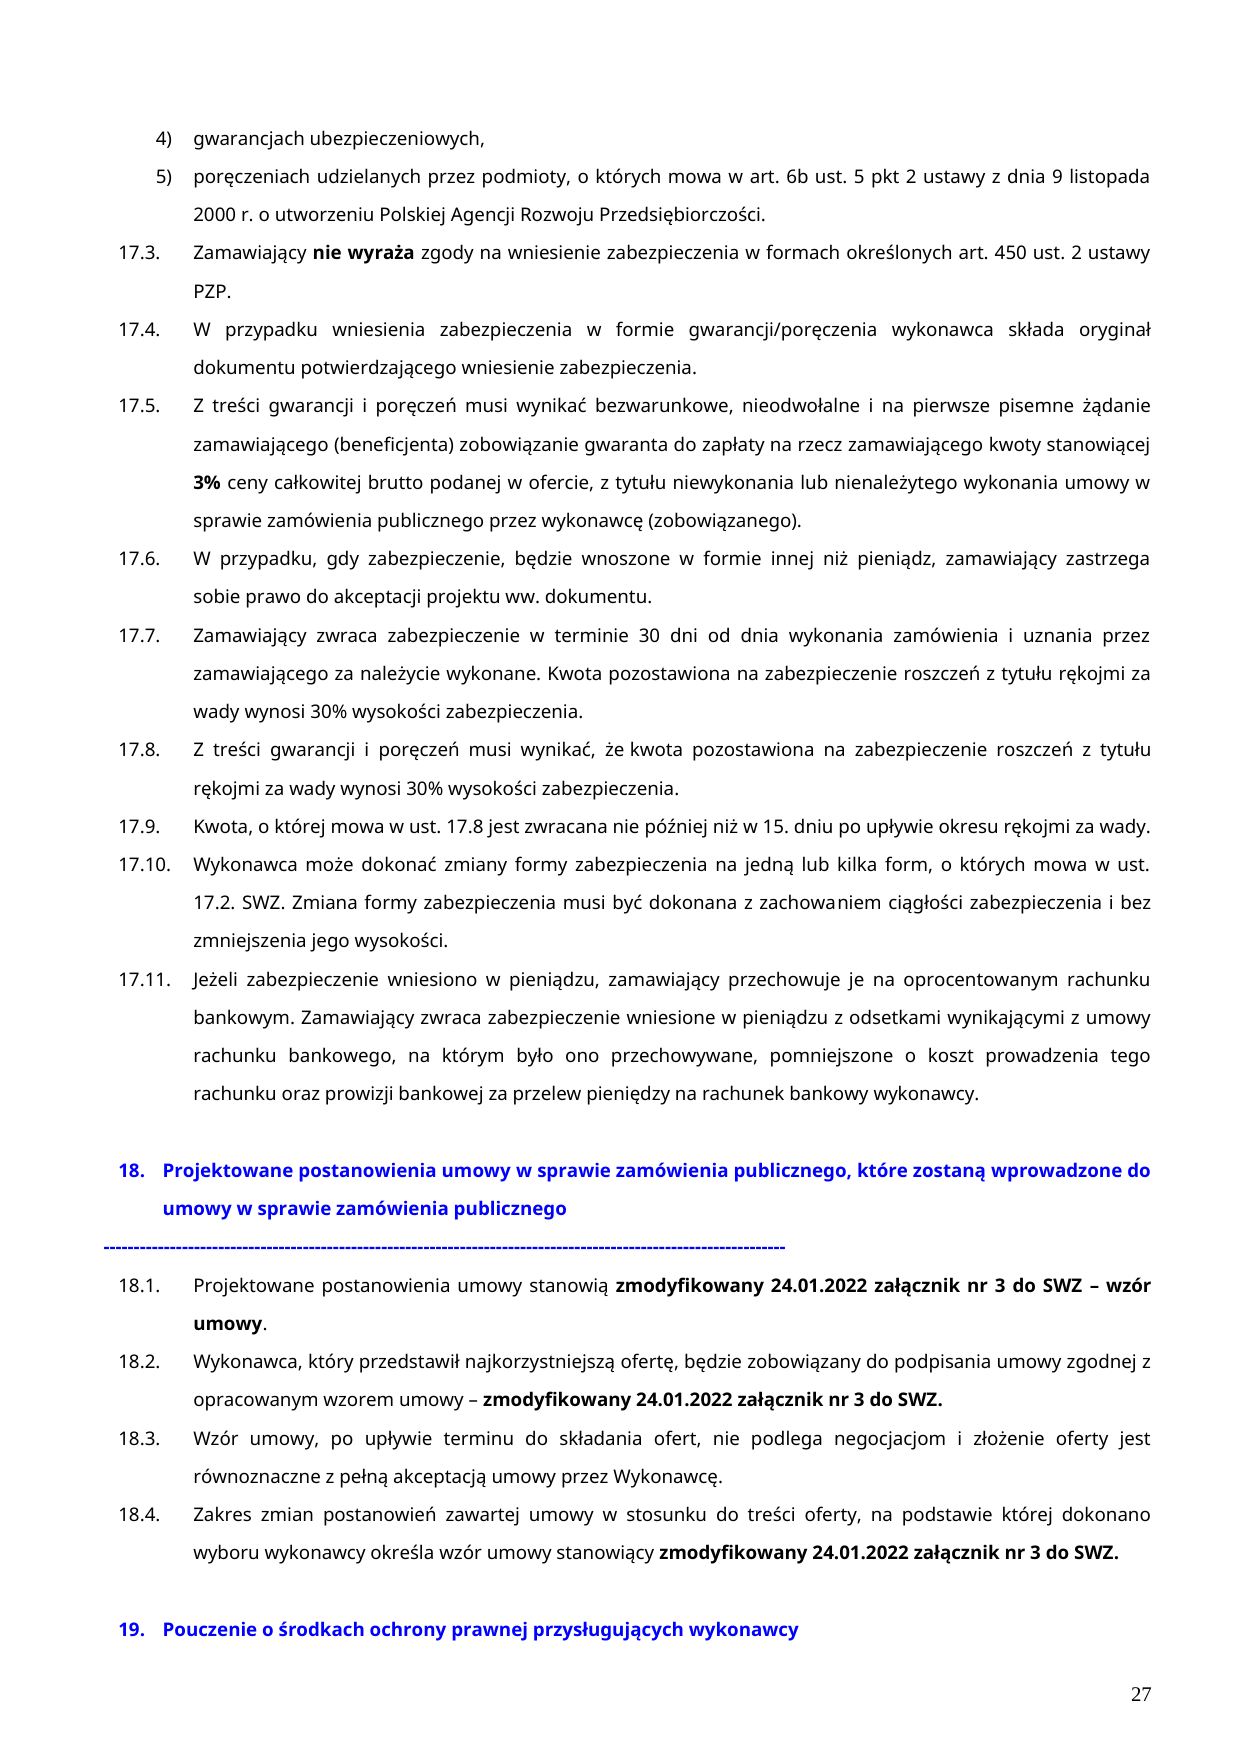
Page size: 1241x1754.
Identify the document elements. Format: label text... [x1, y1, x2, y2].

list Zamawiający zwraca zabezpieczenie w terminie 30 dni od dnia wykonania zamówienia i uznania przez zamawiającego za należycie wykonane. Kwota pozostawiona na zabezpieczenie roszczeń z tytułu rękojmi za wady wynosi 30% wysokości zabezpieczenia. [118, 622, 1152, 724]
list Wzór umowy, po upływie terminu do składania ofert, nie podlega negocjacjom i złożenie oferty jest równoznaczne z pełną akceptacją umowy przez Wykonawcę. [118, 1425, 1152, 1488]
list Zamawiający nie wyraża zgody na wniesienie zabezpieczenia w formach określonych art. 450 ust. 2 ustawy PZP. [118, 240, 1152, 303]
list W przypadku wniesienia zabezpieczenia w formie gwarancji/poręczenia wykonawca składa oryginał dokumentu potwierdzającego wniesienie zabezpieczenia. [118, 316, 1152, 380]
list Z treści gwarancji i poręczeń musi wynikać bezwarunkowe, nieodwołalne i na pierwsze pisemne żądanie zamawiającego (beneficjenta) zobowiązanie gwaranta do zapłaty na rzecz zamawiającego kwoty stanowiącej 3% ceny całkowitej brutto podanej w ofercie, z tytułu niewykonania lub nienależytego wykonania umowy w sprawie zamówienia publicznego przez wykonawcę (zobowiązanego). [118, 393, 1152, 533]
list gwarancjach ubezpieczeniowych, [156, 125, 1152, 151]
list Z treści gwarancji i poręczeń musi wynikać, że kwota pozostawiona na zabezpieczenie roszczeń z tytułu rękojmi za wady wynosi 30% wysokości zabezpieczenia. [118, 737, 1152, 800]
list Wykonawca może dokonać zmiany formy zabezpieczenia na jedną lub kilka form, o których mowa w ust. 17.2. SWZ. Zmiana formy zabezpieczenia musi być dokonana z zachowaniem ciągłości zabezpieczenia i bez zmniejszenia jego wysokości. [118, 851, 1152, 953]
list poręczeniach udzielanych przez podmioty, o których mowa w art. 6b ust. 5 pkt 2 ustawy z dnia 9 listopada 2000 r. o utworzeniu Polskiej Agencji Rozwoju Przedsiębiorczości. [156, 163, 1152, 227]
list W przypadku, gdy zabezpieczenie, będzie wnoszone w formie innej niż pieniądz, zamawiający zastrzega sobie prawo do akceptacji projektu ww. dokumentu. [118, 546, 1152, 609]
list Pouczenie o środkach ochrony prawnej przysługujących wykonawcy [118, 1616, 1152, 1641]
list Wykonawca, który przedstawił najkorzystniejszą ofertę, będzie zobowiązany do podpisania umowy zgodnej z opracowanym wzorem umowy – zmodyfikowany 24.01.2022 załącznik nr 3 do SWZ. [118, 1348, 1152, 1412]
list Projektowane postanowienia umowy stanowią zmodyfikowany 24.01.2022 załącznik nr 3 do SWZ – wzór umowy. [118, 1272, 1152, 1336]
list Projektowane postanowienia umowy w sprawie zamówienia publicznego, które zostaną wprowadzone do umowy w sprawie zamówienia publicznego [118, 1157, 1152, 1221]
list Jeżeli zabezpieczenie wniesiono w pieniądzu, zamawiający przechowuje je na oprocentowanym rachunku bankowym. Zamawiający zwraca zabezpieczenie wniesione w pieniądzu z odsetkami wynikającymi z umowy rachunku bankowego, na którym było ono przechowywane, pomniejszone o koszt prowadzenia tego rachunku oraz prowizji bankowej za przelew pieniędzy na rachunek bankowy wykonawcy. [118, 966, 1152, 1106]
list Kwota, o której mowa w ust. 17.8 jest zwracana nie później niż w 15. dniu po upływie okresu rękojmi za wady. [118, 813, 1152, 839]
list Zakres zmian postanowień zawartej umowy w stosunku do treści oferty, na podstawie której dokonano wyboru wykonawcy określa wzór umowy stanowiący zmodyfikowany 24.01.2022 załącznik nr 3 do SWZ. [118, 1501, 1152, 1565]
text ----------------------------------------------------------------------------------------------------------------- [103, 1234, 1152, 1259]
